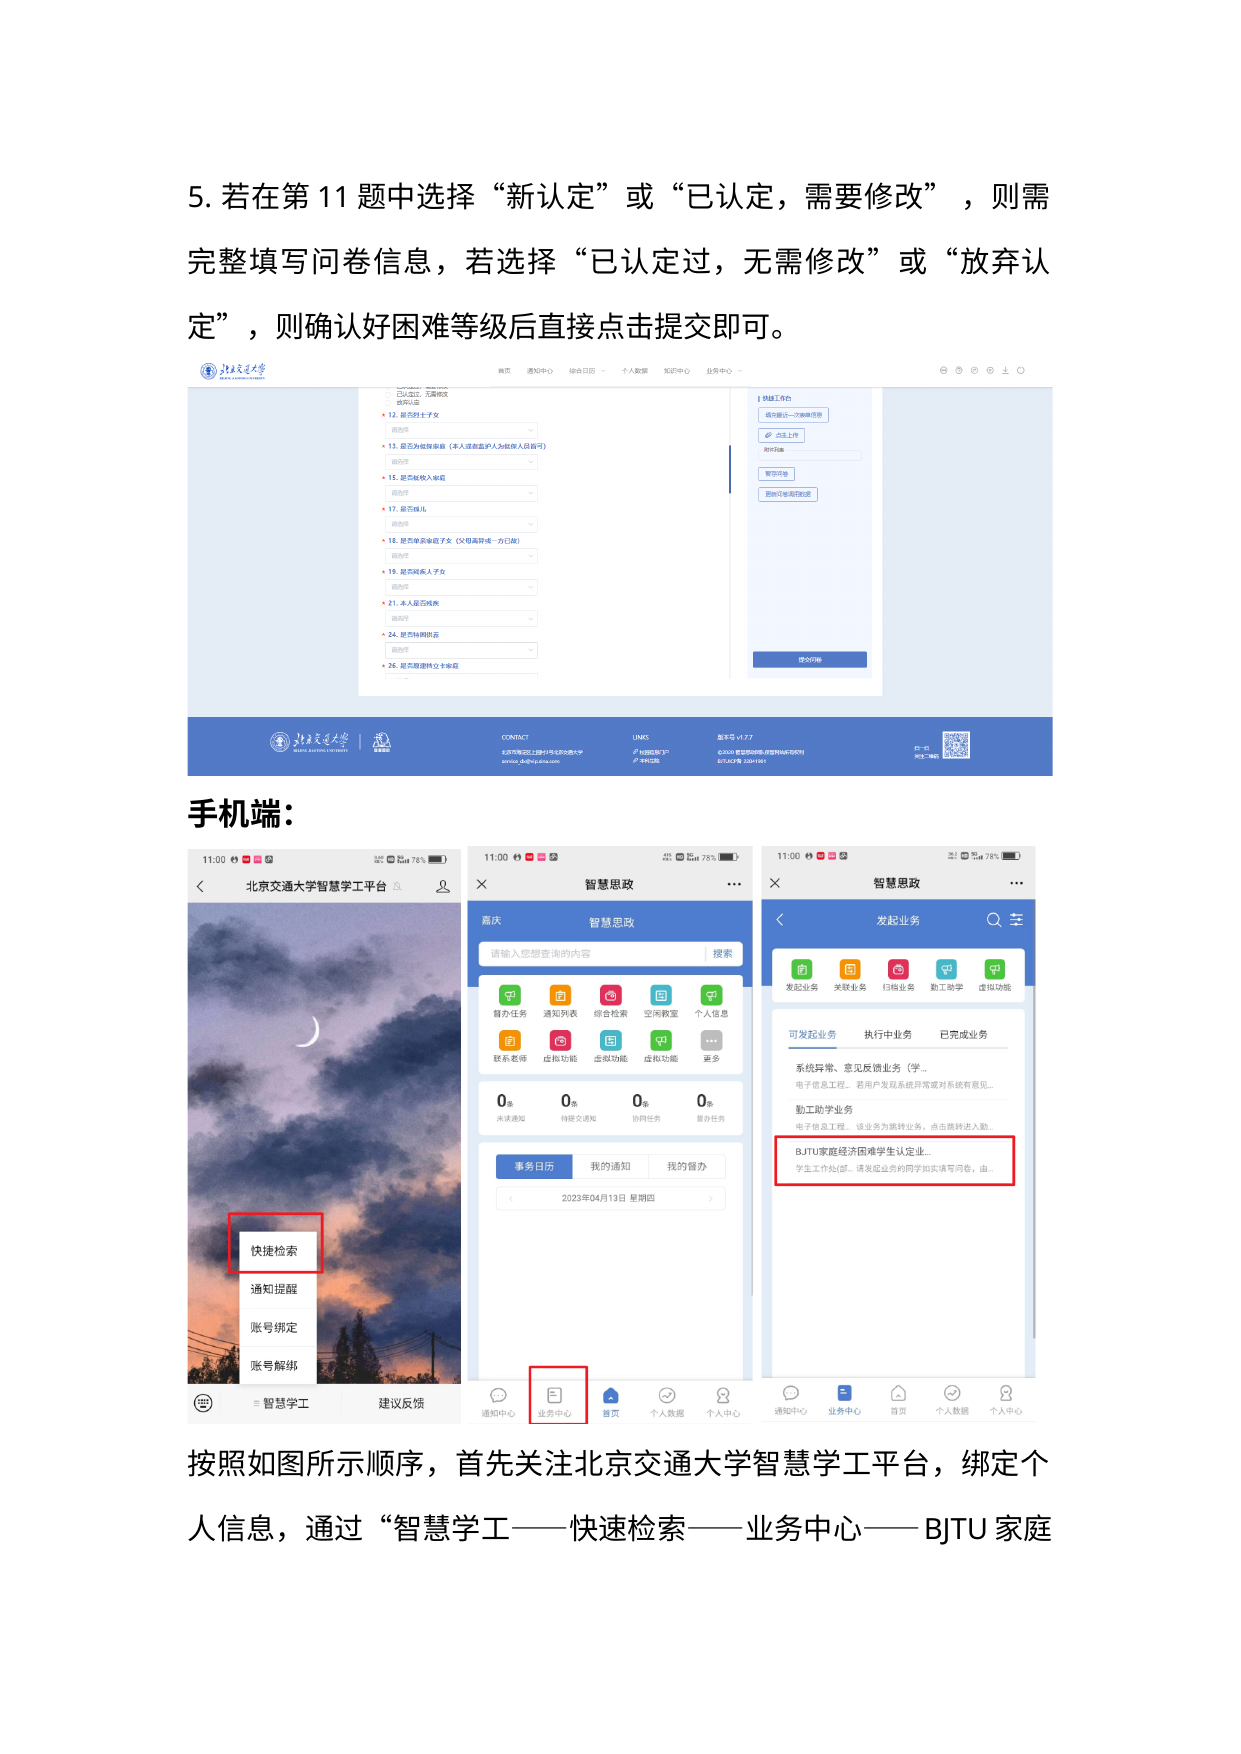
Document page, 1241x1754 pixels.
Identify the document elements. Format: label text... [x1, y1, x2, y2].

picture [466, 844, 753, 1424]
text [187, 1429, 1053, 1559]
text 手机端： [187, 779, 1053, 844]
picture [758, 846, 1037, 1424]
picture [187, 849, 461, 1424]
picture [187, 357, 1053, 776]
text 5. 若在第11题中选择“新认定”或“已认定，需要修改” ，则需完整填写问卷信息，若选择“已认定过，无需修改”或“放弃认定”，则确认好困难等级后直接点击提交即可。 [187, 162, 1053, 357]
